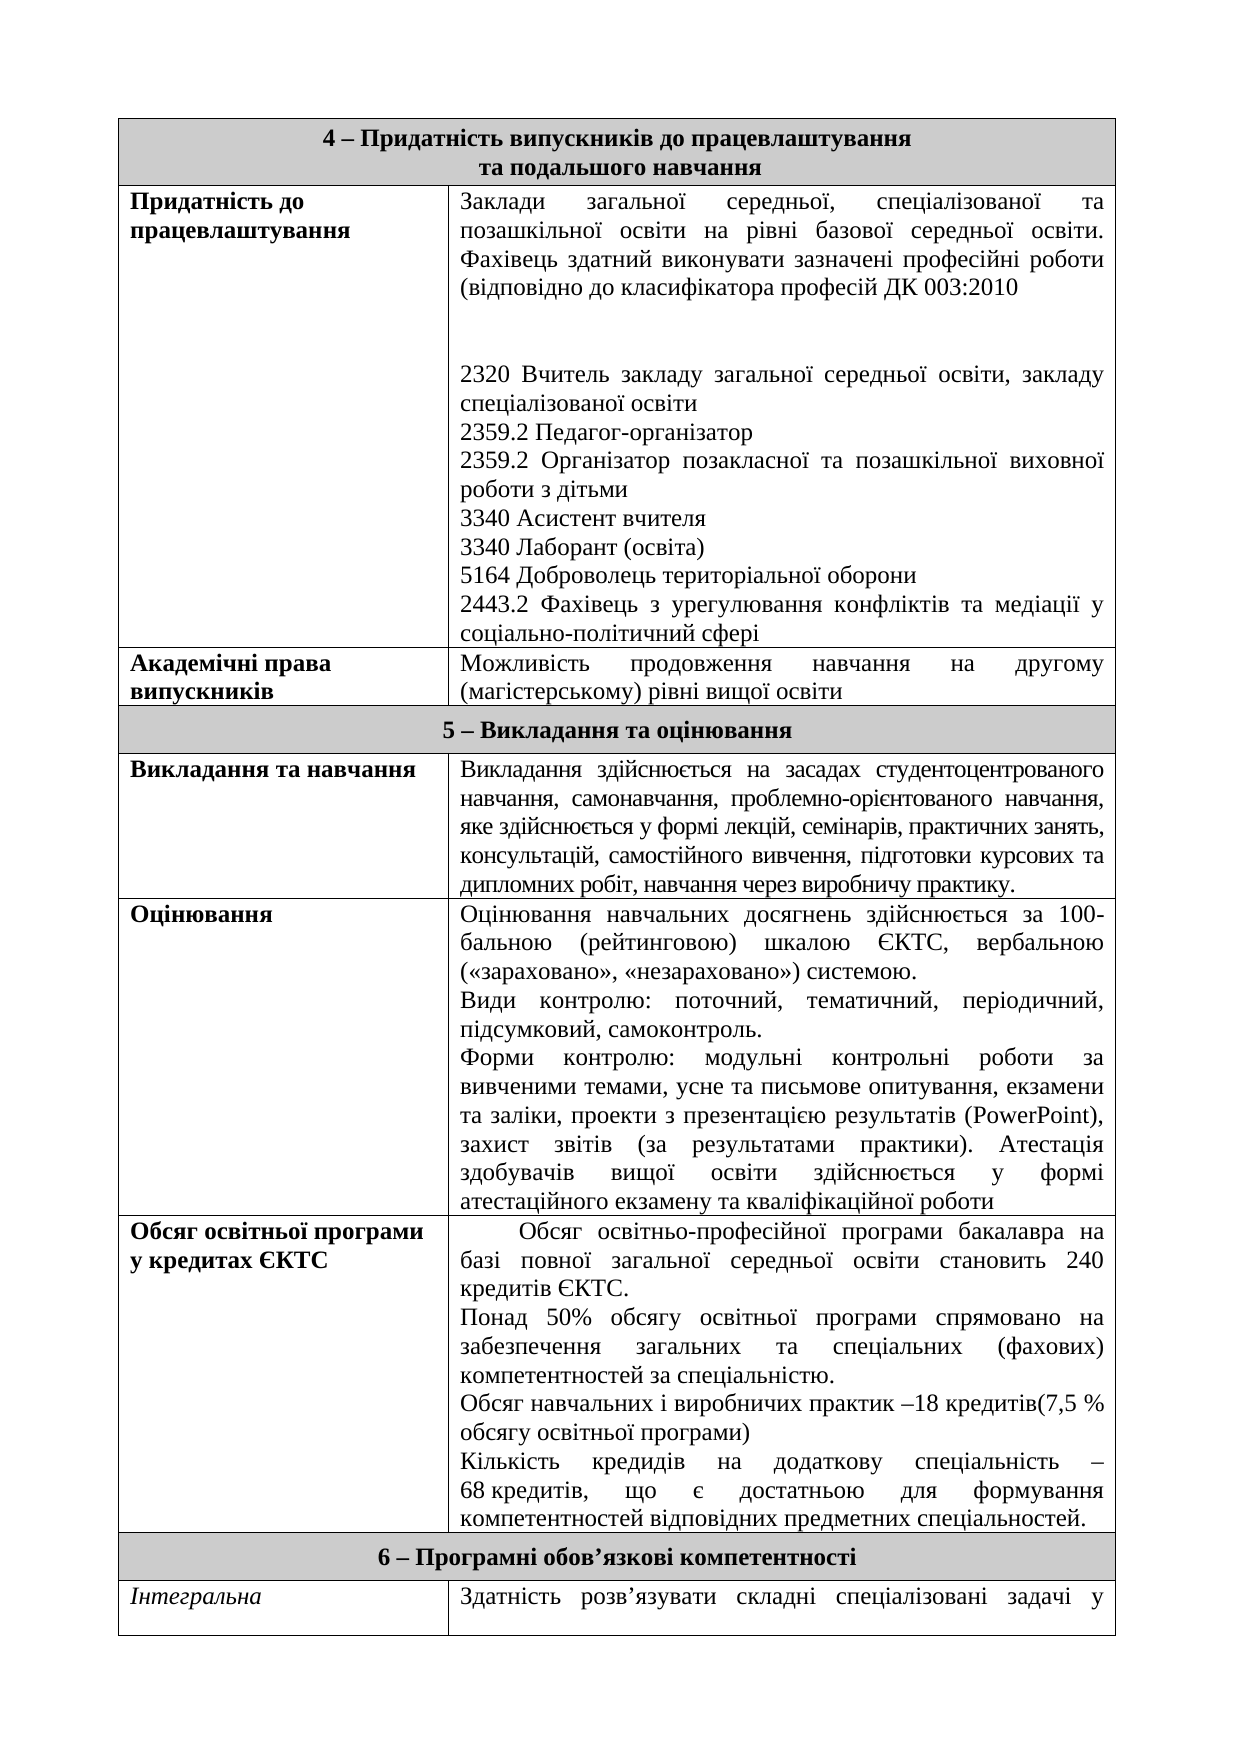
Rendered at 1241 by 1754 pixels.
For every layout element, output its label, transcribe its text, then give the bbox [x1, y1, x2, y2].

table_cell Заклади загальної середньої, спеціалізованої та позашкільної освіти на рівні базової середньої освіти. Фахівець здатний виконувати зазначені професійні роботи (відповідно до класифікатора професій ДК 003:2010 2320 Вчитель закладу загальної середньої освіти, закладу спеціалізованої освіти 2359.2 Педагог-організатор 2359.2 Організатор позакласної та позашкільної виховної роботи з дітьми 3340 Асистент вчителя 3340 Лаборант (освіта) 5164 Доброволець територіальної оборони 2443.2 Фахівець з урегулювання конфліктів та медіації у соціально-політичний сфері [449, 186, 1115, 647]
table_cell Викладання та навчання [119, 754, 448, 898]
table_cell Обсяг освітньо-професійної програми бакалавра на базі повної загальної середньої освіти становить 240 кредитів ЄКТС. Понад 50% обсягу освітньої програми спрямовано на забезпечення загальних та спеціальних (фахових) компетентностей за спеціальністю. Обсяг навчальних і виробничих практик –18 кредитів(7,5 % обсягу освітньої програми) Кількість кредидів на додаткову спеціальність – 68 кредитів, що є достатньою для формування компетентностей відповідних предметних спеціальностей. [449, 1216, 1115, 1532]
table_cell Можливість продовження навчання на другому (магістерському) рівні вищої освіти [449, 648, 1115, 705]
table_cell Придатність до працевлаштування [119, 186, 448, 647]
table_cell Оцінювання [119, 899, 448, 1215]
table_cell 5 – Викладання та оцінювання [119, 706, 1115, 753]
table_cell 4 – Придатність випускників до працевлаштування та подальшого навчання [119, 119, 1115, 185]
table_cell Академічні права випускників [119, 648, 448, 705]
table_cell 6 – Програмні обов’язкові компетентності [119, 1533, 1115, 1580]
table_cell Оцінювання навчальних досягнень здійснюється за 100-бальною (рейтинговою) шкалою ЄКТС, вербальною («зараховано», «незараховано») системою. Види контролю: поточний, тематичний, періодичний, підсумковий, самоконтроль. Форми контролю: модульні контрольні роботи за вивченими темами, усне та письмове опитування, екзамени та заліки, проекти з презентацією результатів (PowerPoint), захист звітів (за результатами практики). Атестація здобувачів вищої освіти здійснюється у формі атестаційного екзамену та кваліфікаційної роботи [449, 899, 1115, 1215]
table_cell Викладання здійснюється на засадах студентоцентрованого навчання, самонавчання, проблемно-орієнтованого навчання, яке здійснюється у формі лекцій, семінарів, практичних занять, консультацій, самостійного вивчення, підготовки курсових та дипломних робіт, навчання через виробничу практику. [449, 754, 1115, 898]
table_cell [119, 1581, 448, 1635]
table_cell Обсяг освітньої програми у кредитах ЄКТС [119, 1216, 448, 1532]
